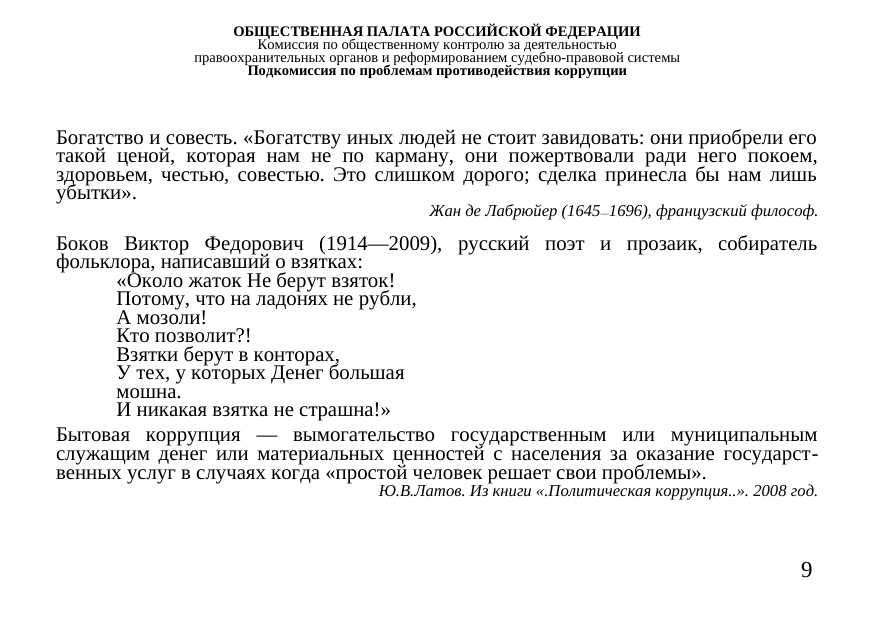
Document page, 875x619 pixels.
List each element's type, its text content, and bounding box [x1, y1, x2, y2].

text ОБЩЕСТВЕННАЯ ПАЛАТА РОССИЙСКОЙ ФЕДЕРАЦИИ [270, 26, 573, 39]
text У тех, у которых Денег большая мошна. [116, 365, 414, 402]
text Бытовая коррупция — вымогательство государственным или муниципальным служащим денег или материальных ценностей с населения за оказание государственных услуг в случаях когда «простой человек решает свои проблемы». [56, 426, 818, 483]
text Кто позволит?! [116, 328, 818, 346]
text А мозоли! [116, 309, 818, 328]
text Жан де Лабрюйер (1645—1696), французский философ. [56, 203, 818, 220]
text ОБЩЕСТВЕННАЯ ПАЛАТА РОССИЙСКОЙ ФЕДЕРАЦИИ [616, 26, 818, 39]
text Комиссия по общественному контролю за деятельностью правоохранительных органов и реформированием судебно-правовой системы Подкомиссия по проблемам противодействия коррупции [56, 39, 818, 78]
text «Около жаток Не берут взяток! [116, 272, 414, 291]
text Боков Виктор Федорович (1914—2009), русский поэт и прозаик, собиратель фольклора, написавший о взятках: [56, 235, 818, 272]
text Потому, что на ладонях не рубли, [116, 291, 818, 309]
text Богатство и совесть. «Богатству иных людей не стоит завидовать: они приобрели его такой ценой, которая нам не по карману, они пожертвовали ради него покоем, здоровьем, честью, совестью. Это слишком дорого; сделка принесла бы нам лишь убытки». [56, 129, 818, 203]
text Взятки берут в конторах, [116, 346, 818, 365]
text И никакая взятка не страшна!» [116, 402, 818, 421]
text ОБЩЕСТВЕННАЯ ПАЛАТА РОССИЙСКОЙ ФЕДЕРАЦИИ [56, 26, 269, 39]
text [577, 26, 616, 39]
text Ю.В.Латов. Из книги «.Политическая коррупция..». 2008 год. [56, 483, 818, 500]
